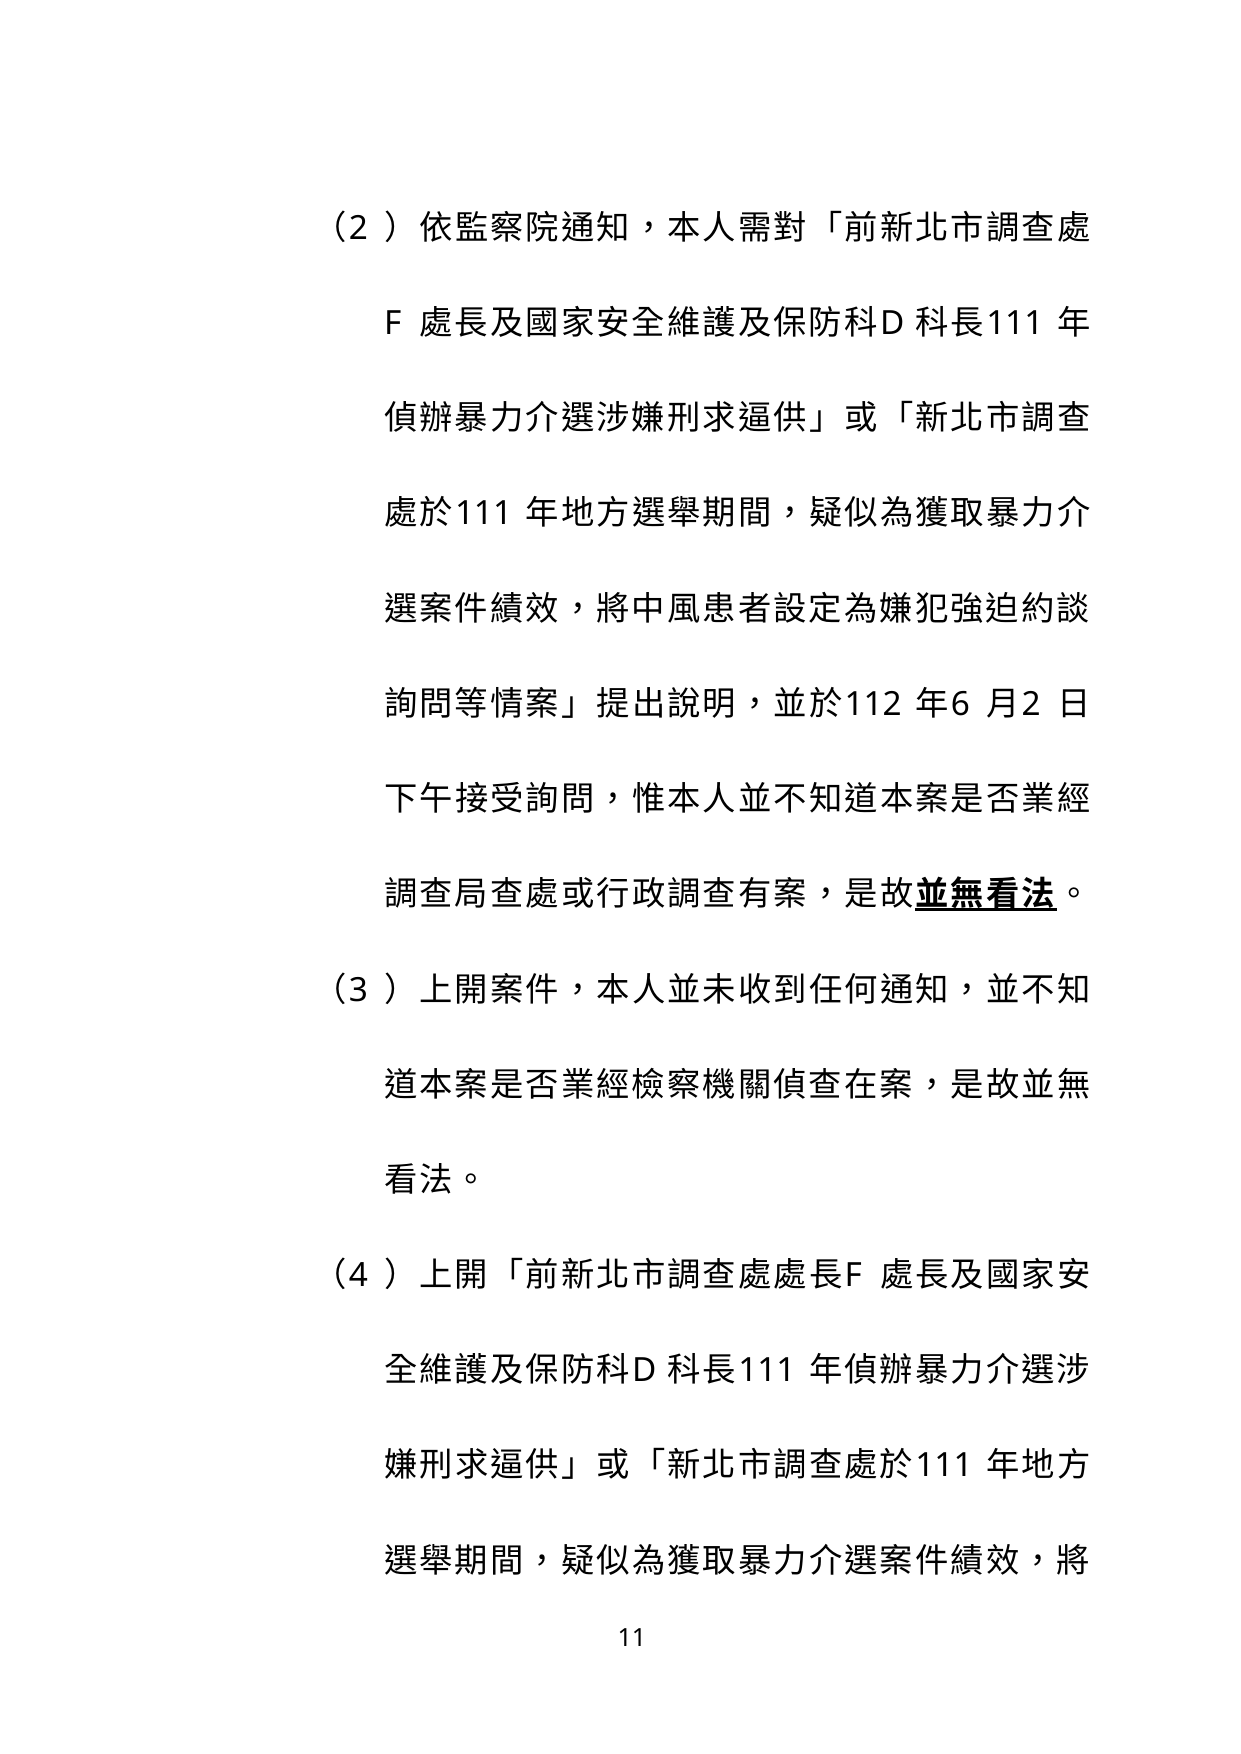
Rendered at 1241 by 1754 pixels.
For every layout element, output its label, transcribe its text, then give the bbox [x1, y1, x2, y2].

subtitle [289, 1224, 1092, 1605]
subtitle 上開案件，本人並未收到任何通知，並不知道本案是否業經檢察機關偵查在案，是故並無看法。 [289, 939, 1092, 1224]
subtitle 依監察院通知，本人需對「前新北市調查處F處長及國家安全維護及保防科D科長111年偵辦暴力介選涉嫌刑求逼供」或「新北市調查處於111年地方選舉期間，疑似為獲取暴力介選案件績效，將中風患者設定為嫌犯強迫約談詢問等情案」提出說明，並於112年6月2日下午接受詢問，惟本人並不知道本案是否業經調查局查處或行政調查有案，是故並無看法。 [289, 177, 1092, 939]
